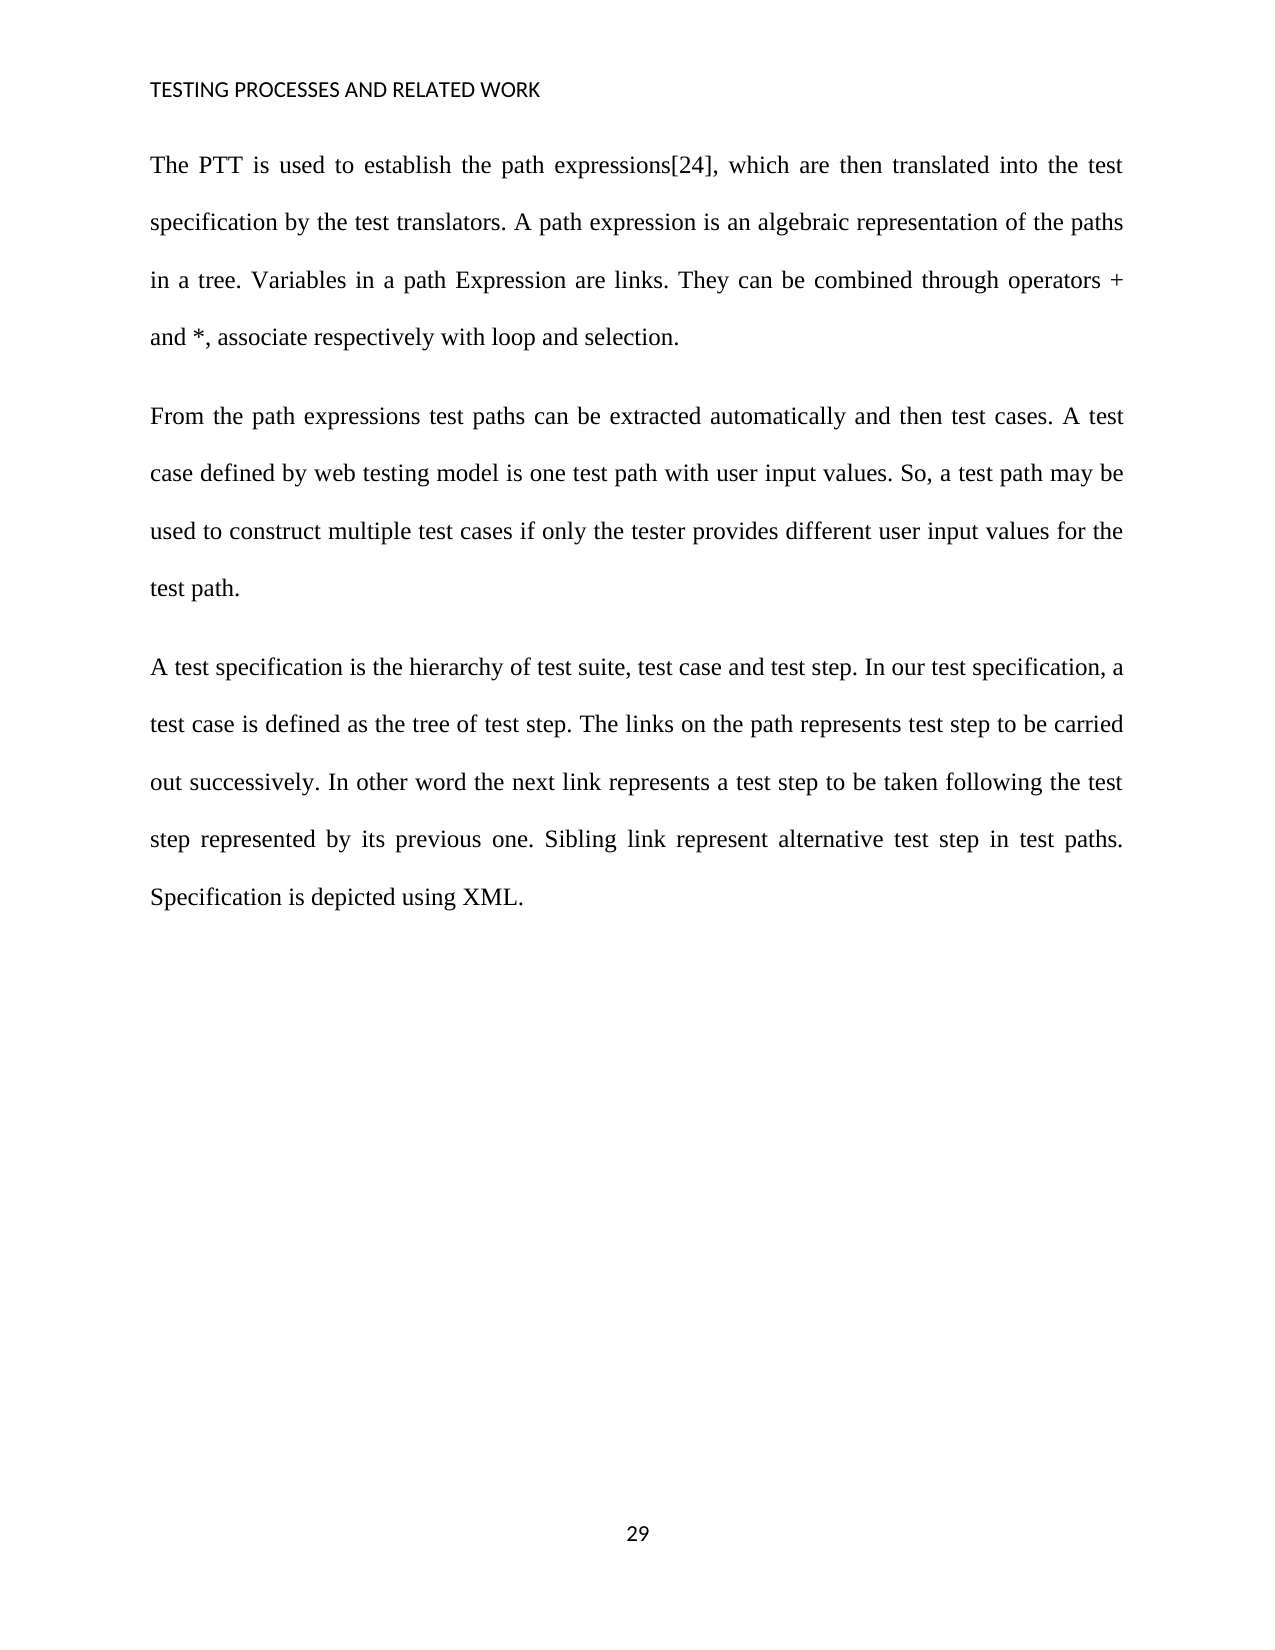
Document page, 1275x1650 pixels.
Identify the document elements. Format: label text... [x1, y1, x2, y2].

text The PTT is used to establish the path expressions[24], which are then translated into the test specification by the test translators. A path expression is an algebraic representation of the paths in a tree. Variables in a path Expression are links. They can be combined through operators + and *, associate respectively with loop and selection. [150, 150, 1125, 351]
text From the path expressions test paths can be extracted automatically and then test cases. A test case defined by web testing model is one test path with user input values. So, a test path may be used to construct multiple test cases if only the tester provides different user input values for the test path. [150, 401, 1125, 602]
text A test specification is the hierarchy of test suite, test case and test step. In our test specification, a test case is defined as the tree of test step. The links on the path represents test step to be carried out successively. In other word the next link represents a test step to be taken following the test step represented by its previous one. Sibling link represent alternative test step in test paths. Specification is depicted using XML. [150, 652, 1125, 910]
